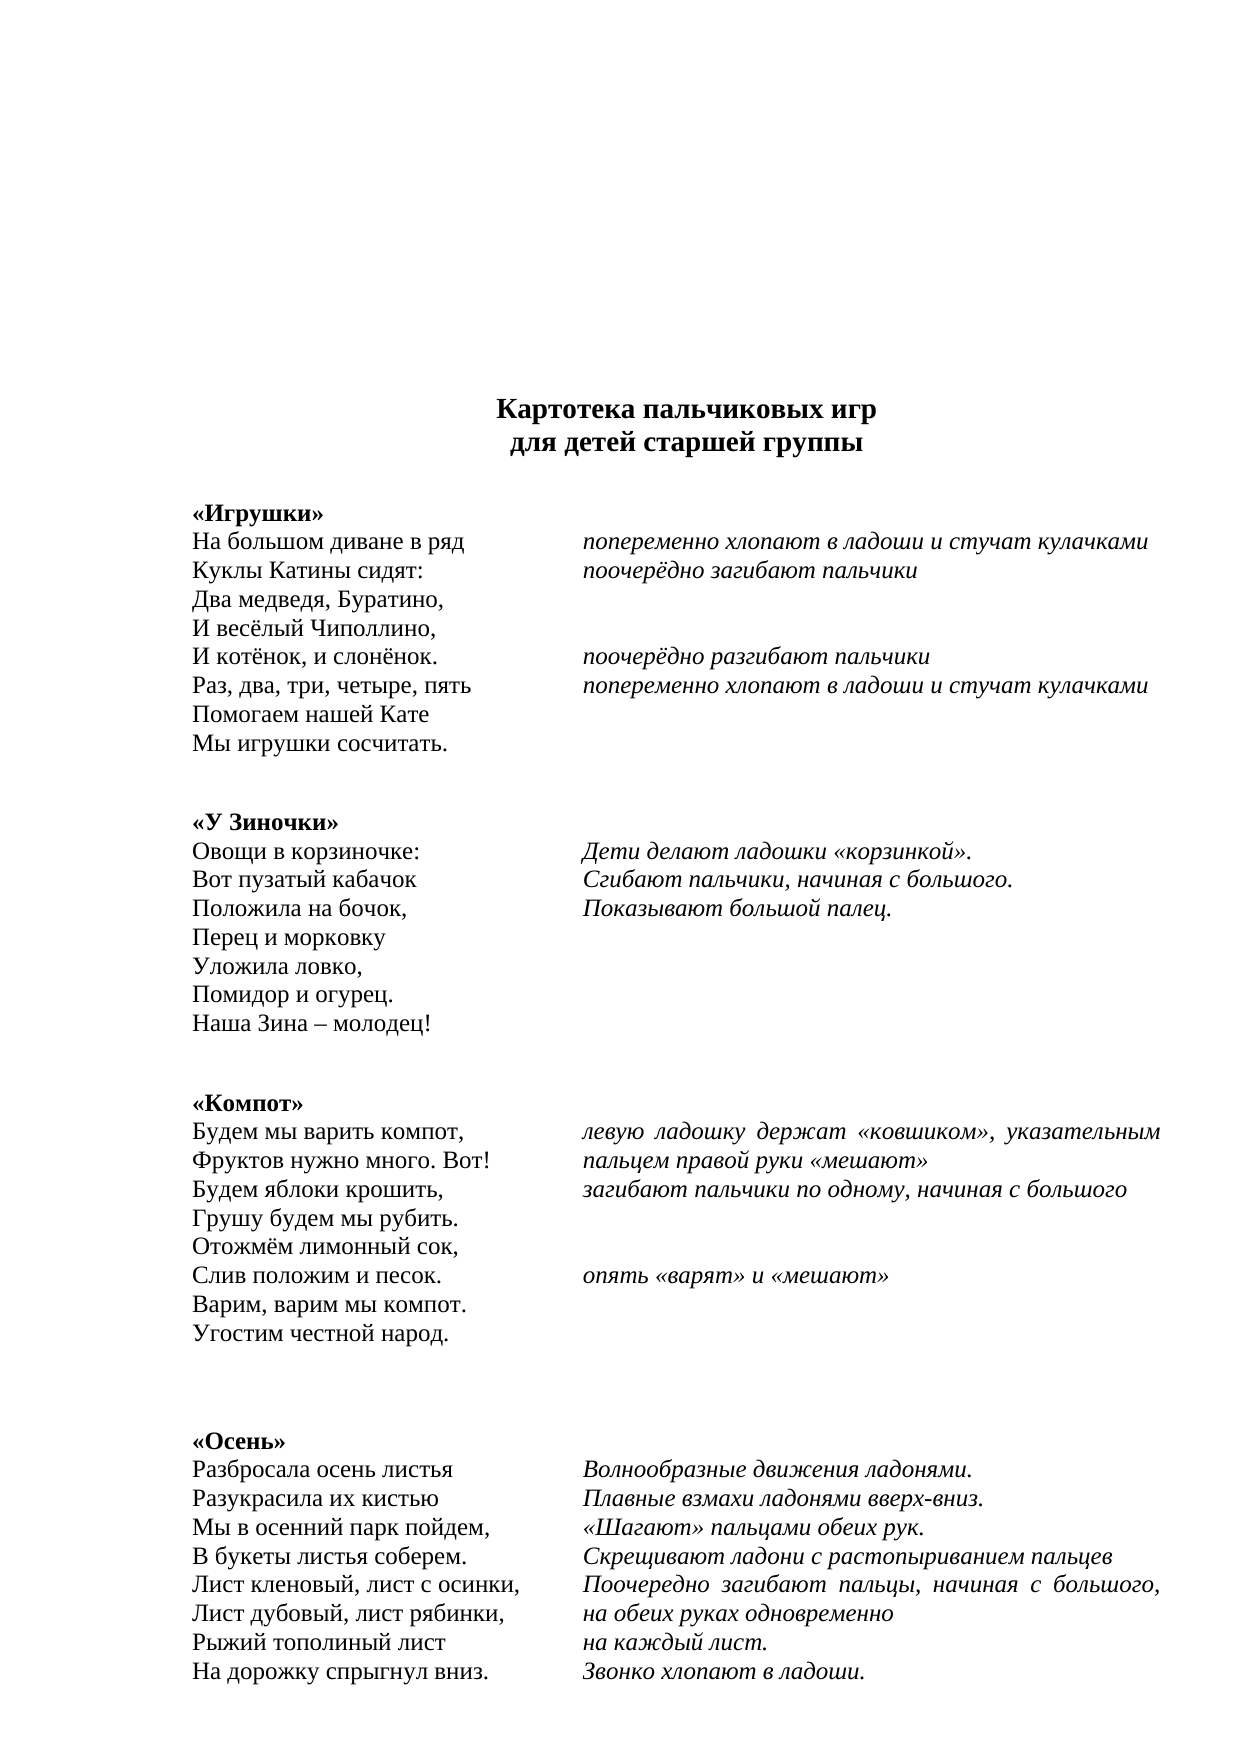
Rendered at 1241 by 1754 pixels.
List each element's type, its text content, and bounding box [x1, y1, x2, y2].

table_cell «У Зиночки» Овощи в корзиночке: Вот пузатый кабачок Положила на бочок, Перец и морковку Уложила ловко, Помидор и огурец. Наша Зина – молодец! [192, 796, 583, 1077]
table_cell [583, 1386, 1163, 1696]
table_cell левую ладошку держат «ковшиком», указательным пальцем правой руки «мешают» загибают пальчики по одному, начиная с большого опять «варят» и «мешают» [583, 1077, 1163, 1386]
text Картотека пальчиковых игр [177, 391, 1196, 424]
table_header «Игрушки» На большом диване в ряд Куклы Катины сидят: Два медведя, Буратино, И весёлый Чиполлино, И котёнок, и слонёнок. Раз, два, три, четыре, пять Помогаем нашей Кате Мы игрушки сосчитать. [192, 487, 583, 796]
text для детей старшей группы [177, 424, 1196, 458]
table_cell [192, 1386, 583, 1696]
table_cell Дети делают ладошки «корзинкой». Сгибают пальчики, начиная с большого. Показывают большой палец. [583, 796, 1163, 1077]
table_cell «Компот» Будем мы варить компот, Фруктов нужно много. Вот! Будем яблоки крошить, Грушу будем мы рубить. Отожмём лимонный сок, Слив положим и песок. Варим, варим мы компот. Угостим честной народ. [192, 1077, 583, 1386]
table_header попеременно хлопают в ладоши и стучат кулачками поочерёдно загибают пальчики поочерёдно разгибают пальчики попеременно хлопают в ладоши и стучат кулачками [583, 487, 1163, 796]
